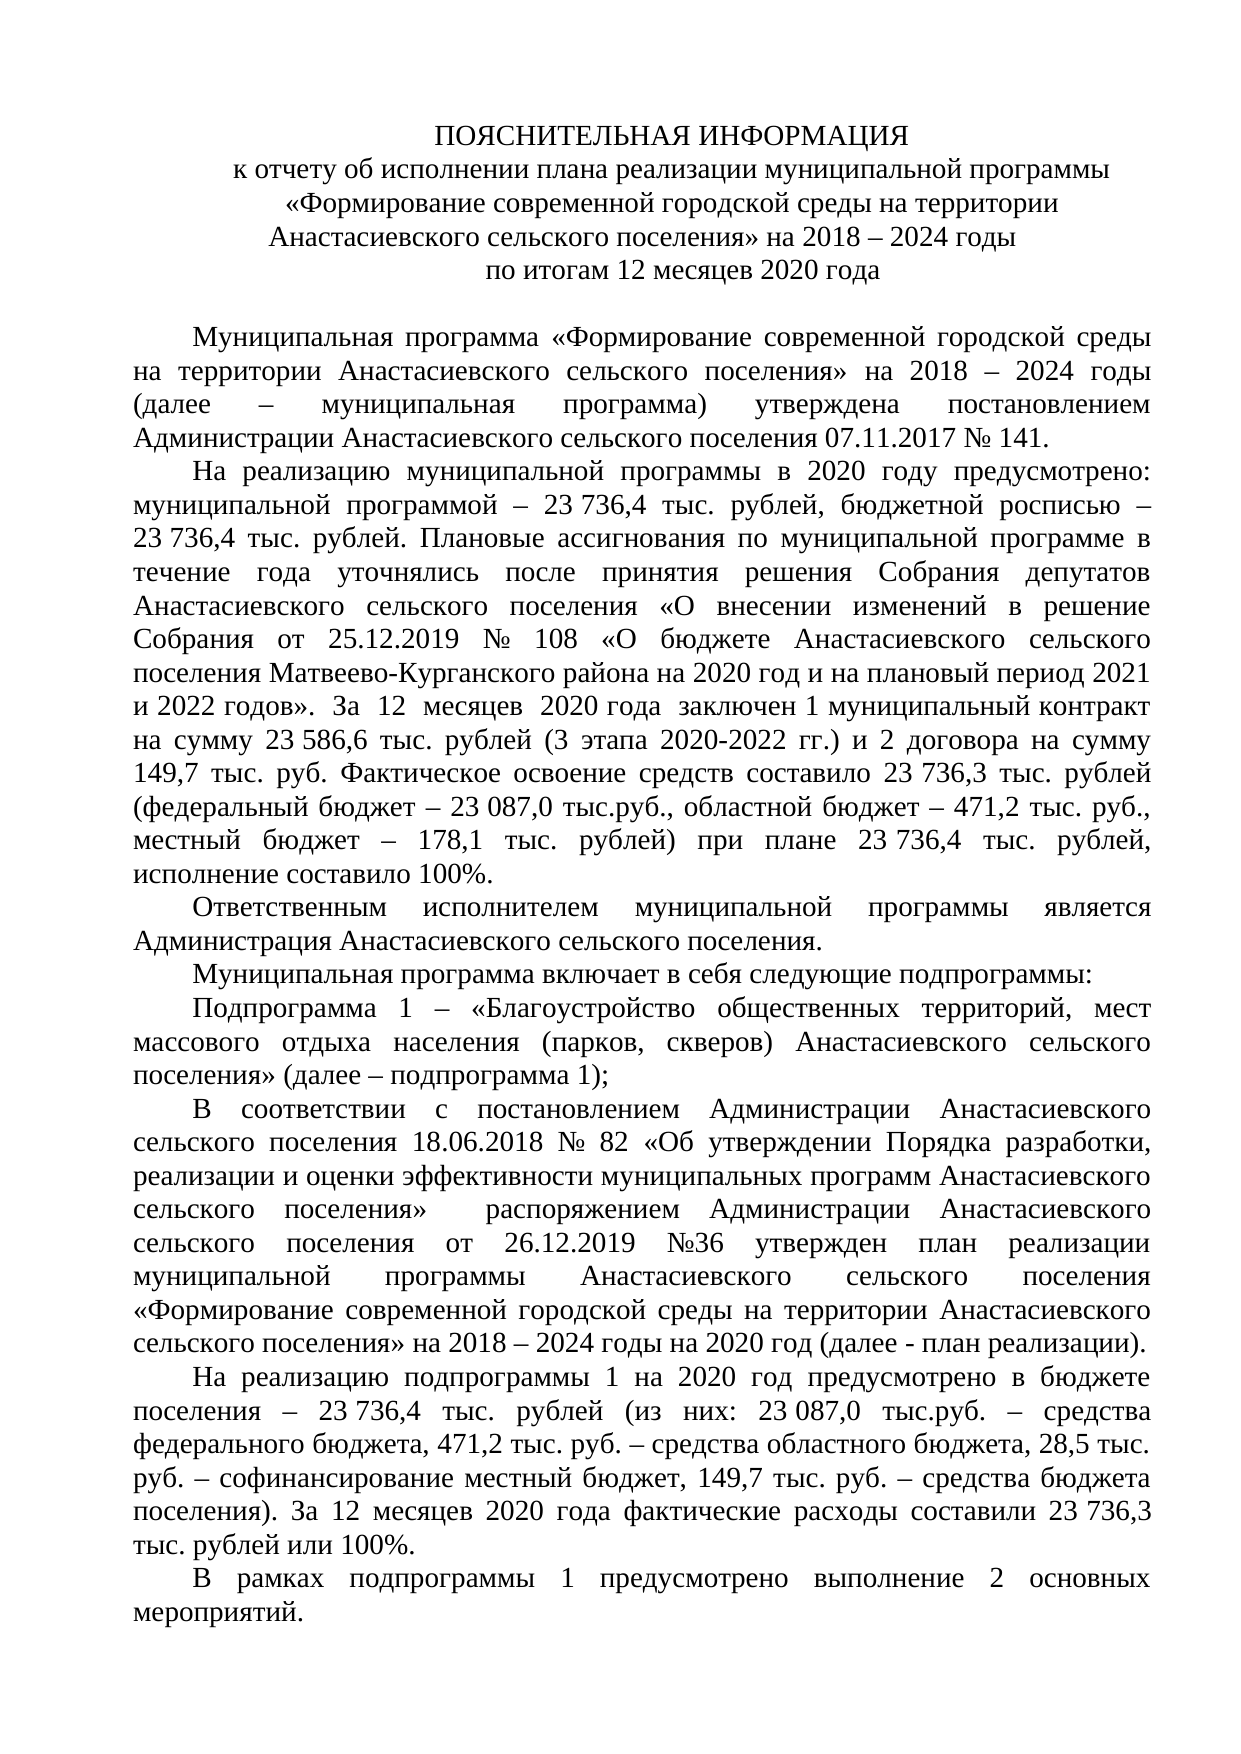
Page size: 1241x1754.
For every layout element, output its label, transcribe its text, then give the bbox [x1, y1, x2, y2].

text Подпрограмма 1 – «Благоустройство общественных территорий, мест массового отдыха населения (парков, скверов) Анастасиевского сельского поселения» (далее – подпрограмма 1); [133, 990, 1152, 1091]
text В соответствии с постановлением Администрации Анастасиевского сельского поселения 18.06.2018 № 82 «Об утверждении Порядка разработки, реализации и оценки эффективности муниципальных программ Анастасиевского сельского поселения» распоряжением Администрации Анастасиевского сельского поселения от 26.12.2019 №36 утвержден план реализации муниципальной программы Анастасиевского сельского поселения «Формирование современной городской среды на территории Анастасиевского сельского поселения» на 2018 – 2024 годы на 2020 год (далее - план реализации). [133, 1091, 1152, 1359]
text Муниципальная программа «Формирование современной городской среды на территории Анастасиевского сельского поселения» на 2018 – 2024 годы (далее – муниципальная программа) утверждена постановлением Администрации Анастасиевского сельского поселения 07.11.2017 № 141. [133, 319, 1152, 453]
text Ответственным исполнителем муниципальной программы является Администрация Анастасиевского сельского поселения. [133, 889, 1152, 957]
text На реализацию муниципальной программы в 2020 году предусмотрено: муниципальной программой – 23 736,4 тыс. рублей, бюджетной росписью – 23 736,4 тыс. рублей. Плановые ассигнования по муниципальной программе в течение года уточнялись после принятия решения Собрания депутатов Анастасиевского сельского поселения «О внесении изменений в решение Собрания от 25.12.2019 № 108 «О бюджете Анастасиевского сельского поселения Матвеево-Курганского района на 2020 год и на плановый период 2021 и 2022 годов». За 12 месяцев 2020 года заключен 1 муниципальный контракт на сумму 23 586,6 тыс. рублей (3 этапа 2020-2022 гг.) и 2 договора на сумму 149,7 тыс. руб. Фактическое освоение средств составило 23 736,3 тыс. рублей (федеральный бюджет – 23 087,0 тыс.руб., областной бюджет – 471,2 тыс. руб., местный бюджет – 178,1 тыс. рублей) при плане 23 736,4 тыс. рублей, исполнение составило 100%. [133, 453, 1152, 889]
text На реализацию подпрограммы 1 на 2020 год предусмотрено в бюджете поселения – 23 736,4 тыс. рублей (из них: 23 087,0 тыс.руб. – средства федерального бюджета, 471,2 тыс. руб. – средства областного бюджета, 28,5 тыс. руб. – софинансирование местный бюджет, 149,7 тыс. руб. – средства бюджета поселения). За 12 месяцев 2020 года фактические расходы составили 23 736,3 тыс. рублей или 100%. [133, 1359, 1152, 1560]
text к отчету об исполнении плана реализации муниципальной программы [133, 152, 1152, 185]
text «Формирование современной городской среды на территории Анастасиевского сельского поселения» на 2018 – 2024 годы [133, 185, 1152, 252]
text ПОЯСНИТЕЛЬНАЯ ИНФОРМАЦИЯ [133, 118, 1152, 152]
text по итогам 12 месяцев 2020 года [133, 252, 1152, 286]
text В рамках подпрограммы 1 предусмотрено выполнение 2 основных мероприятий. [133, 1560, 1152, 1627]
text Муниципальная программа включает в себя следующие подпрограммы: [133, 957, 1152, 990]
